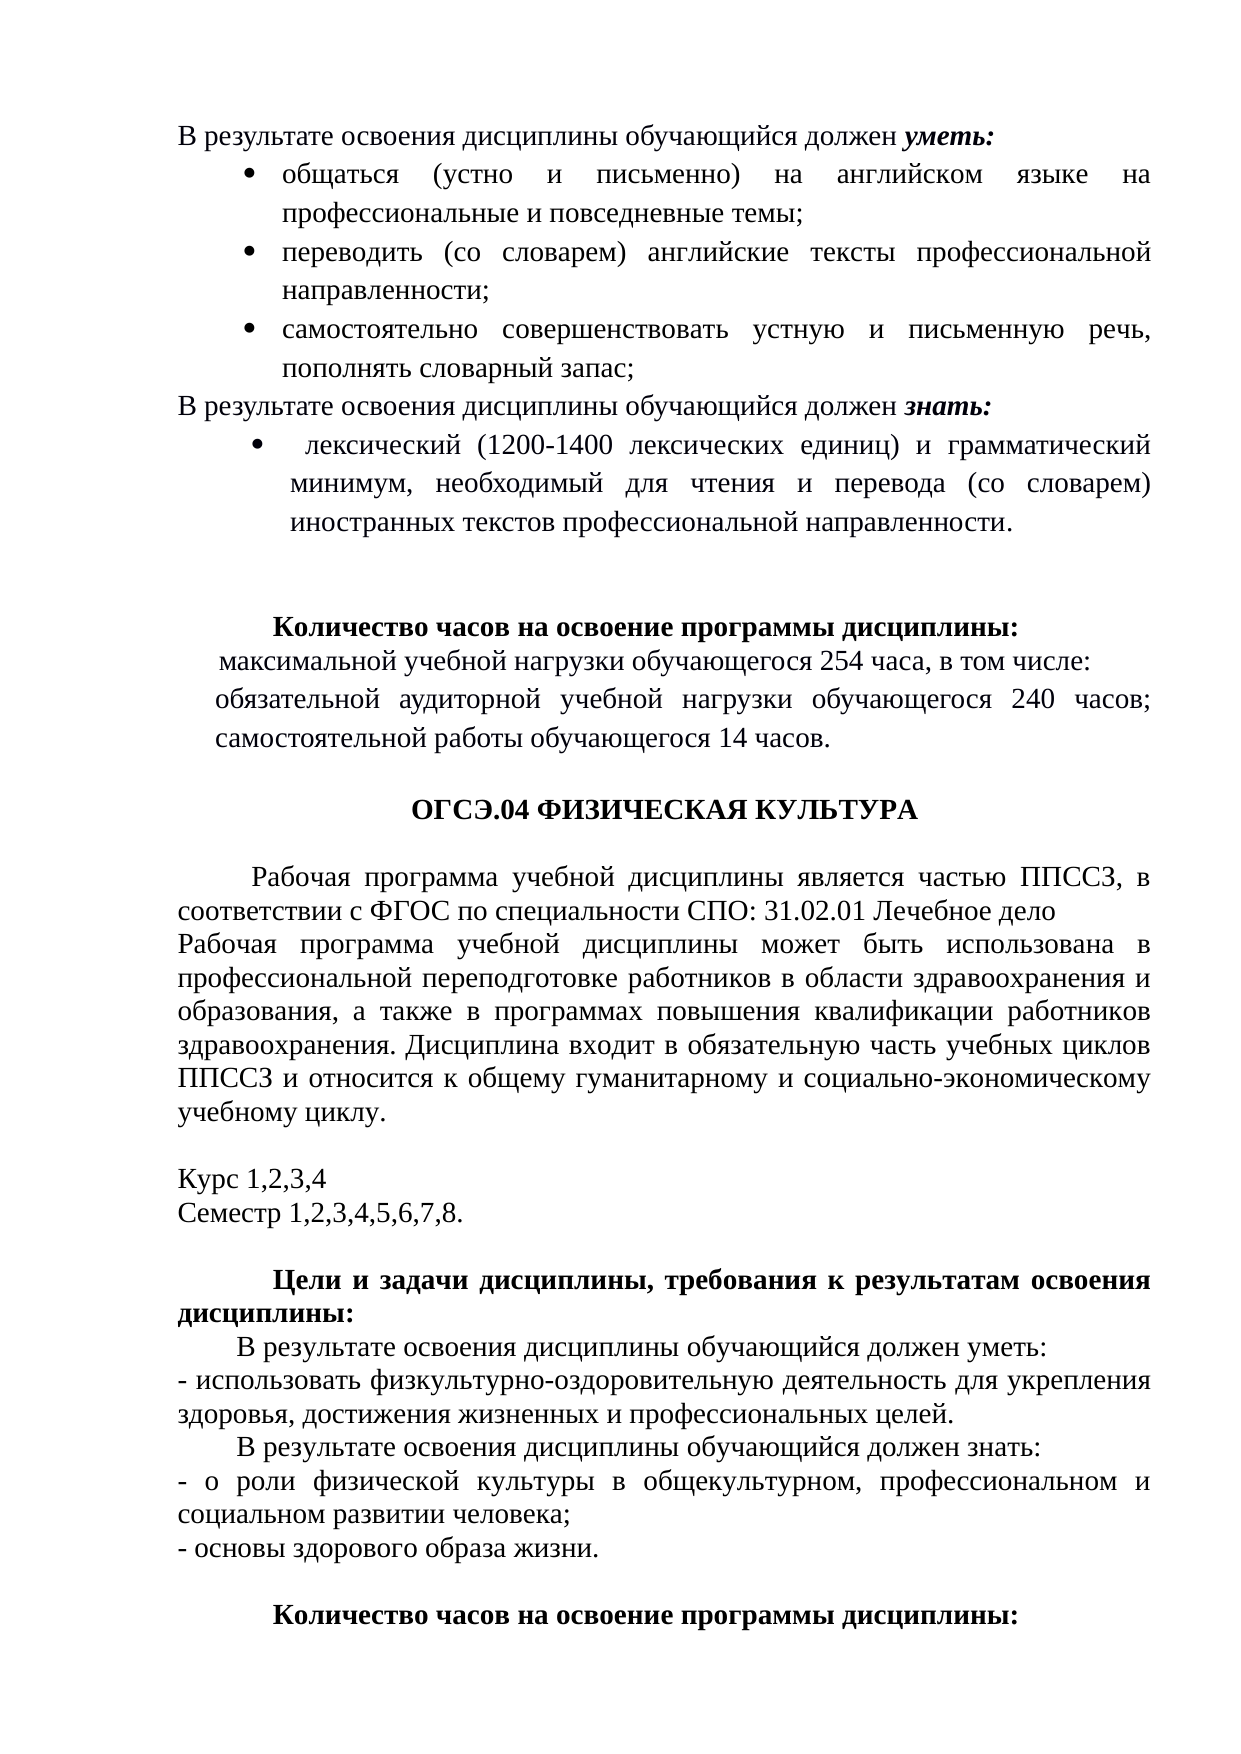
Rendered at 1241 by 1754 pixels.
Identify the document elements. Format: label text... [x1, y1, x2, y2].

list переводить (со словарем) английские тексты профессиональной направленности; [244, 234, 1152, 306]
text обязательной аудиторной учебной нагрузки обучающегося 240 часов; самостоятельной работы обучающегося 14 часов. [215, 682, 1152, 754]
list общаться (устно и письменно) на английском языке на профессиональные и повседневные темы; [244, 157, 1152, 229]
list лексический (1200-1400 лексических единиц) и грамматический минимум, необходимый для чтения и перевода (со словарем) иностранных текстов профессиональной направленности. [252, 427, 1152, 537]
text ОГСЭ.04 ФИЗИЧЕСКАЯ КУЛЬТУРА [177, 792, 1152, 826]
text Количество часов на освоение программы дисциплины: [177, 609, 1152, 643]
text Количество часов на освоение программы дисциплины: [177, 1597, 1152, 1631]
text - использовать физкультурно-оздоровительную деятельность для укрепления здоровья, достижения жизненных и профессиональных целей. [177, 1362, 1152, 1429]
text Рабочая программа учебной дисциплины является частью ППССЗ, в соответствии с ФГОС по специальности СПО: 31.02.01 Лечебное дело [177, 859, 1152, 926]
text Курс 1,2,3,4 [177, 1161, 1152, 1195]
text Семестр 1,2,3,4,5,6,7,8. [177, 1195, 1152, 1228]
text Рабочая программа учебной дисциплины может быть использована в профессиональной переподготовке работников в области здравоохранения и образования, а также в программах повышения квалификации работников здравоохранения. Дисциплина входит в обязательную часть учебных циклов ППССЗ и относится к общему гуманитарному и социально-экономическому учебному циклу. [177, 926, 1152, 1128]
text максимальной учебной нагрузки обучающегося 254 часа, в том числе: [218, 643, 1152, 677]
text В результате освоения дисциплины обучающийся должен уметь: [177, 118, 1152, 152]
text Цели и задачи дисциплины, требования к результатам освоения дисциплины: [177, 1262, 1152, 1329]
text В результате освоения дисциплины обучающийся должен знать: [177, 1429, 1152, 1463]
list самостоятельно совершенствовать устную и письменную речь, пополнять словарный запас; [244, 311, 1152, 383]
text - основы здорового образа жизни. [177, 1530, 1152, 1564]
text В результате освоения дисциплины обучающийся должен уметь: [177, 1329, 1152, 1362]
text В результате освоения дисциплины обучающийся должен знать: [177, 388, 1152, 422]
text - о роли физической культуры в общекультурном, профессиональном и социальном развитии человека; [177, 1463, 1152, 1530]
